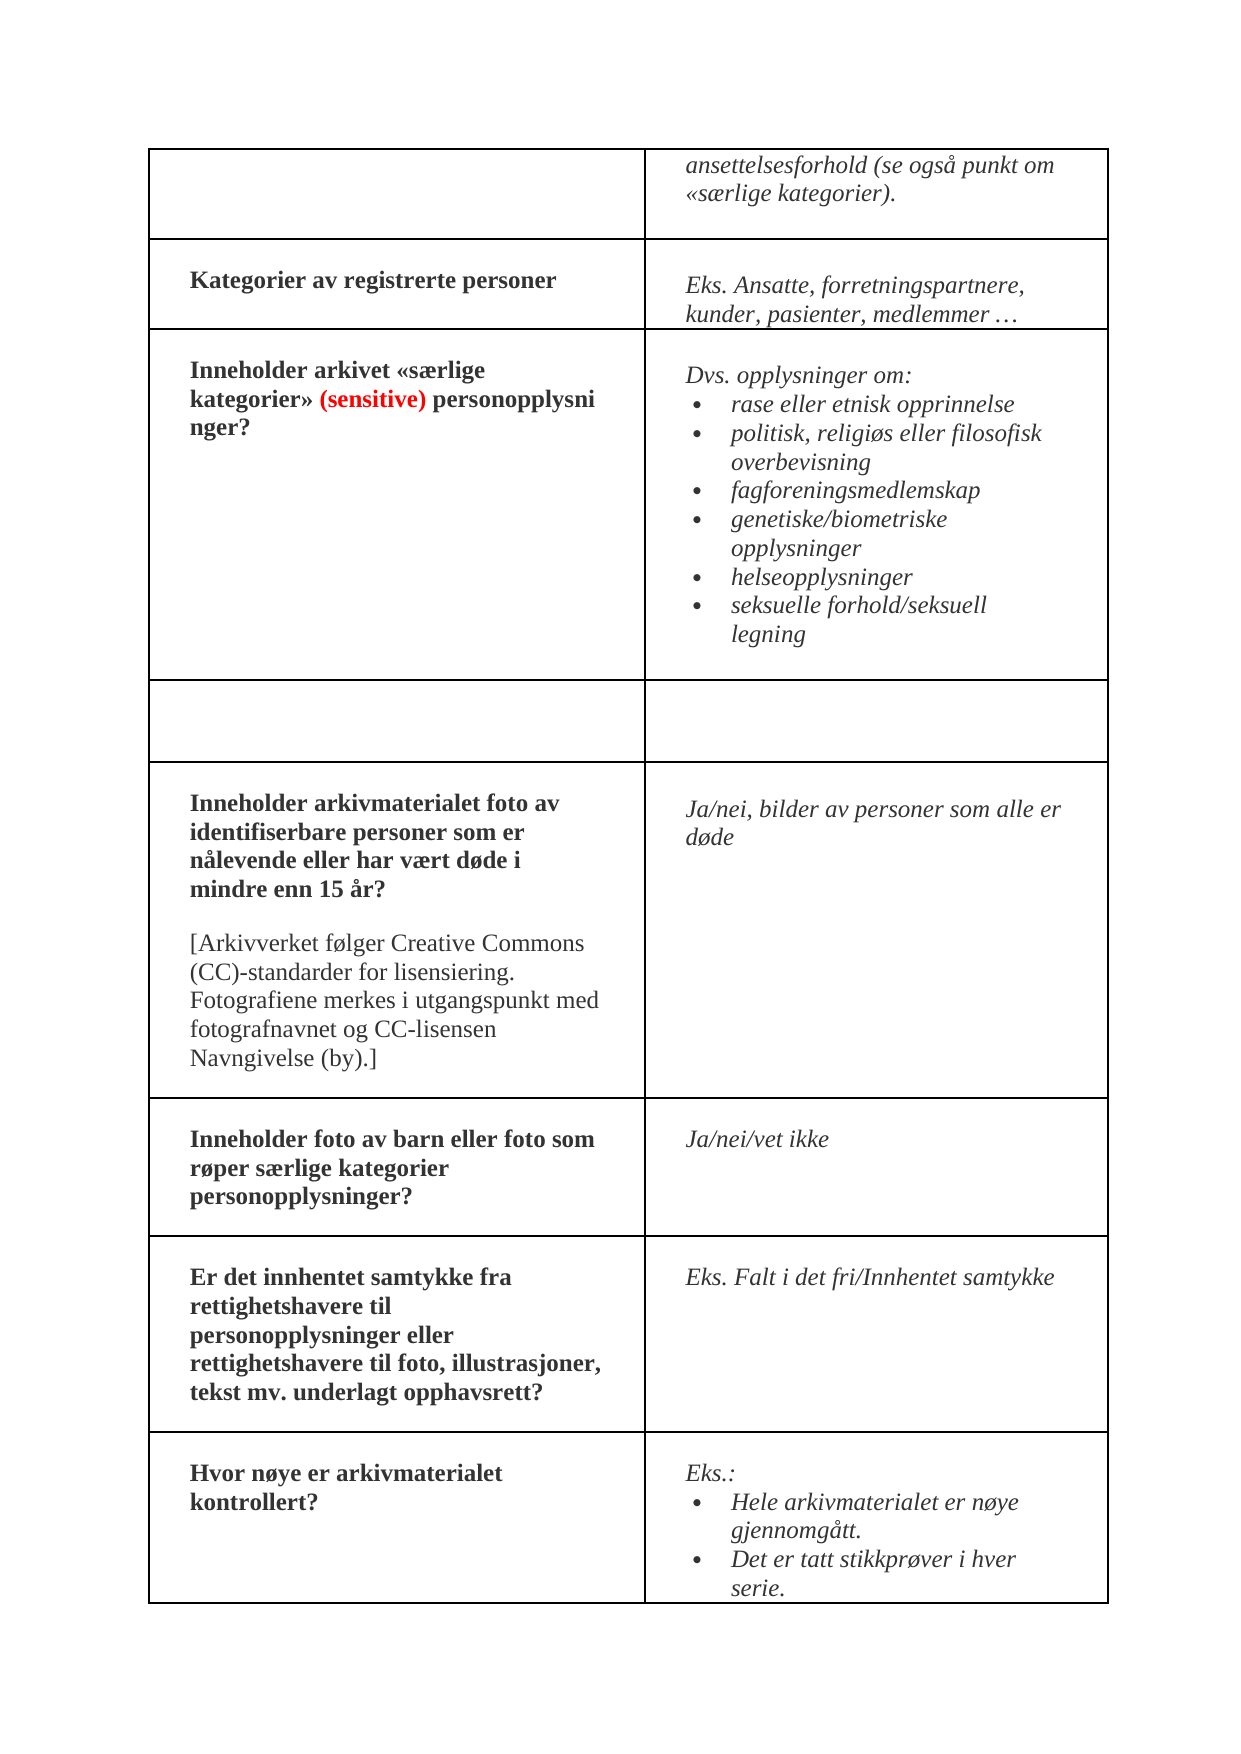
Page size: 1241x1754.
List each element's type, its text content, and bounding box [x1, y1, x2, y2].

table_cell Ja/nei, bilder av personer som alle er døde [646, 763, 1107, 1097]
table_cell Inneholder arkivmaterialet foto av identifiserbare personer som er nålevende eller har vært døde i mindre enn 15 år? [Arkivverket følger Creative Commons (CC)-standarder for lisensiering. Fotografiene merkes i utgangspunkt med fotografnavnet og CC-lisensen Navngivelse (by).] [150, 763, 644, 1097]
table_cell [646, 681, 1107, 761]
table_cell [646, 150, 1107, 238]
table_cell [646, 1433, 1107, 1602]
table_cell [150, 150, 644, 238]
table_cell Eks. Ansatte, forretningspartnere, kunder, pasienter, medlemmer … [646, 240, 1107, 328]
table_cell Eks. Falt i det fri/Innhentet samtykke [646, 1237, 1107, 1431]
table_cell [150, 1433, 644, 1602]
table_cell [150, 681, 644, 761]
table_cell Er det innhentet samtykke fra rettighetshavere til personopplysninger eller rettighetshavere til foto, illustrasjoner, tekst mv. underlagt opphavsrett? [150, 1237, 644, 1431]
table_cell Dvs. opplysninger om: rase eller etnisk opprinnelse politisk, religiøs eller filosofisk overbevisning fagforeningsmedlemskap genetiske/biometriske opplysninger helseopplysninger seksuelle forhold/seksuell legning [646, 330, 1107, 678]
table_cell Inneholder foto av barn eller foto som røper særlige kategorier personopplysninger? [150, 1099, 644, 1235]
table_cell Kategorier av registrerte personer [150, 240, 644, 328]
table_cell Inneholder arkivet «særlige kategorier» (sensitive) personopplysninger? [150, 330, 644, 678]
table_cell Ja/nei/vet ikke [646, 1099, 1107, 1235]
